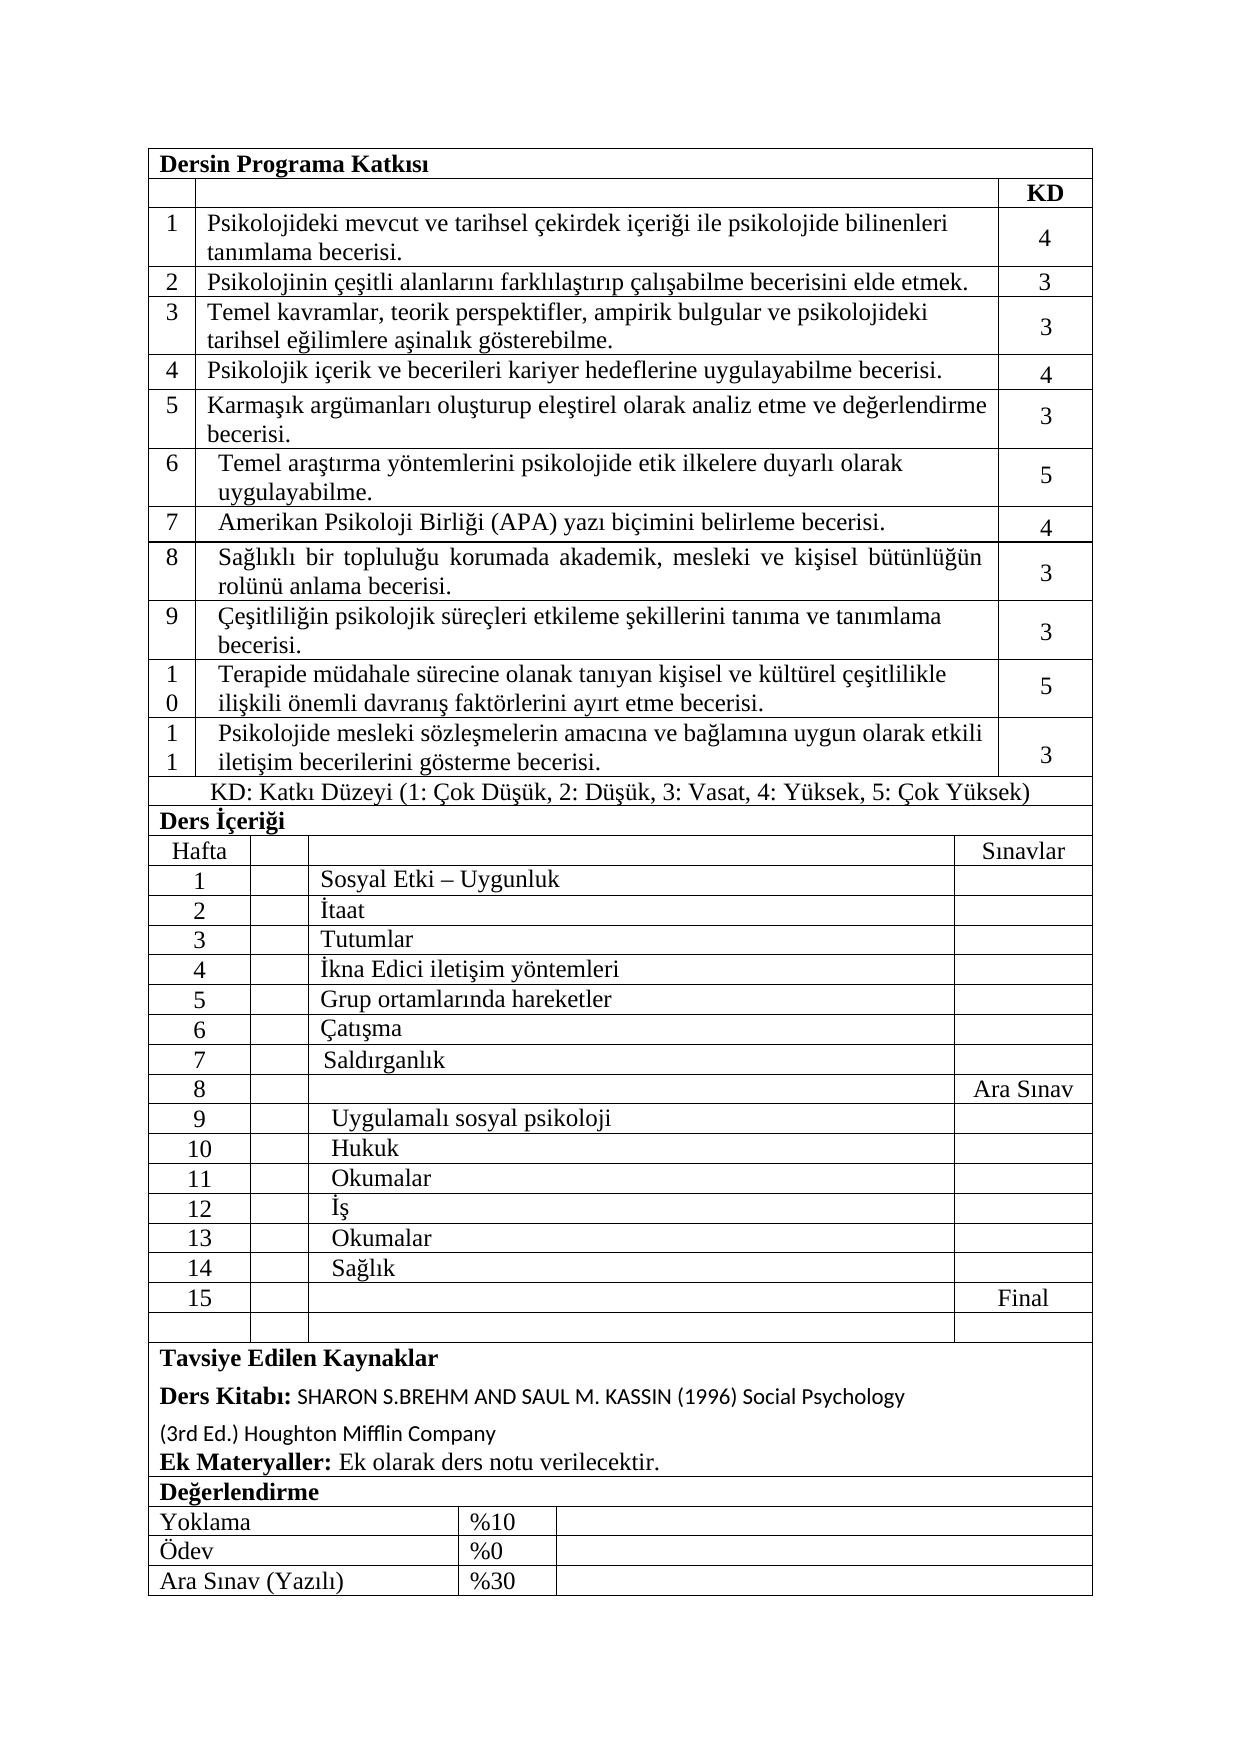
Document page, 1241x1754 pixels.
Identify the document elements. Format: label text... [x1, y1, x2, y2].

table_cell Psikolojinin çeşitli alanlarını farklılaştırıp çalışabilme becerisini elde etmek. [196, 267, 998, 296]
table_cell 9 [149, 601, 195, 658]
table_cell [955, 1224, 1092, 1252]
table_cell 2 [149, 896, 250, 924]
table_cell Ödev [149, 1536, 458, 1565]
table_cell [557, 1507, 1092, 1535]
table_cell 11 [149, 1164, 250, 1193]
table_cell Psikolojik içerik ve becerileri kariyer hedeflerine uygulayabilme becerisi. [196, 355, 998, 389]
table_cell [955, 926, 1092, 954]
table_cell 3 [999, 543, 1092, 600]
table_cell [251, 866, 308, 895]
table_cell İtaat [309, 896, 954, 924]
table_cell 4 [149, 955, 250, 984]
table_cell 12 [149, 1194, 250, 1222]
table_cell [309, 1313, 954, 1342]
table_cell Çeşitliliğin psikolojik süreçleri etkileme şekillerini tanıma ve tanımlama becerisi. [196, 601, 998, 658]
table_cell 4 [999, 208, 1092, 266]
table_cell 14 [149, 1253, 250, 1282]
table_cell [251, 836, 308, 865]
table_cell 5 [149, 985, 250, 1014]
table_cell [955, 985, 1092, 1014]
table_cell 7 [149, 507, 195, 541]
table_cell [251, 1253, 308, 1282]
table_cell [251, 926, 308, 954]
table_cell Terapide müdahale sürecine olanak tanıyan kişisel ve kültürel çeşitlilikle ilişkili önemli davranış faktörlerini ayırt etme becerisi. [196, 660, 998, 717]
table_cell [955, 955, 1092, 984]
table_cell Dersin Programa Katkısı [149, 149, 1092, 177]
table_cell [149, 179, 195, 207]
table_cell [309, 1283, 954, 1312]
table_cell Tavsiye Edilen Kaynaklar Ders Kitabı: SHARON S.BREHM AND SAUL M. KASSIN (1996) Social Psychology (3rd Ed.) Houghton Mifflin Company Ek Materyaller: Ek olarak ders notu verilecektir. [149, 1343, 1092, 1476]
table_cell 4 [999, 355, 1092, 389]
table_cell İkna Edici iletişim yöntemleri [309, 955, 954, 984]
table_cell Yoklama [149, 1507, 458, 1535]
table_cell [251, 896, 308, 924]
table_cell Amerikan Psikoloji Birliği (APA) yazı biçimini belirleme becerisi. [196, 507, 998, 541]
table_cell Çatışma [309, 1015, 954, 1044]
table_cell Sınavlar [955, 836, 1092, 865]
table_cell [251, 1224, 308, 1252]
table_cell [955, 896, 1092, 924]
table_cell [309, 836, 954, 865]
table_cell [251, 1015, 308, 1044]
table_cell Final [955, 1283, 1092, 1312]
table_cell [251, 1134, 308, 1163]
table_cell 11 [149, 718, 195, 776]
table_cell Okumalar [309, 1164, 954, 1193]
table_cell [955, 1045, 1092, 1073]
table_cell [251, 985, 308, 1014]
table_cell [251, 1283, 308, 1312]
table_cell Hukuk [309, 1134, 954, 1163]
table_cell 2 [149, 267, 195, 296]
table_cell [955, 1164, 1092, 1193]
table_cell Okumalar [309, 1224, 954, 1252]
table_cell [251, 1075, 308, 1103]
table_cell Uygulamalı sosyal psikoloji [309, 1104, 954, 1133]
table_cell 9 [149, 1104, 250, 1133]
table_cell 7 [149, 1045, 250, 1073]
table_cell [955, 1194, 1092, 1222]
table_cell KD: Katkı Düzeyi (1: Çok Düşük, 2: Düşük, 3: Vasat, 4: Yüksek, 5: Çok Yüksek) [149, 777, 1092, 805]
table_cell Ara Sınav [955, 1075, 1092, 1103]
table_cell 3 [149, 926, 250, 954]
table_cell [251, 1194, 308, 1222]
table_cell Psikolojideki mevcut ve tarihsel çekirdek içeriği ile psikolojide bilinenleri tanımlama becerisi. [196, 208, 998, 266]
table_cell [557, 1536, 1092, 1565]
table_cell Sağlık [309, 1253, 954, 1282]
table_cell 6 [149, 1015, 250, 1044]
table_cell 1 [149, 208, 195, 266]
table_cell [955, 1134, 1092, 1163]
table_cell Saldırganlık [309, 1045, 954, 1073]
table_cell %10 [459, 1507, 556, 1535]
table_cell Temel araştırma yöntemlerini psikolojide etik ilkelere duyarlı olarak uygulayabilme. [196, 449, 998, 506]
table_cell 10 [149, 660, 195, 717]
table_cell 4 [149, 355, 195, 389]
table_cell İş [309, 1194, 954, 1222]
table_cell [251, 1164, 308, 1193]
table_cell 1 [149, 866, 250, 895]
table_cell KD [999, 179, 1092, 207]
table_cell Tutumlar [309, 926, 954, 954]
table_cell 15 [149, 1283, 250, 1312]
table_cell [557, 1566, 1092, 1595]
table_cell Temel kavramlar, teorik perspektifler, ampirik bulgular ve psikolojideki tarihsel eğilimlere aşinalık gösterebilme. [196, 297, 998, 354]
table_cell [955, 866, 1092, 895]
table_cell Değerlendirme [149, 1477, 1092, 1506]
table_cell Sağlıklı bir topluluğu korumada akademik, mesleki ve kişisel bütünlüğün rolünü anlama becerisi. [196, 543, 998, 600]
table_cell 3 [999, 390, 1092, 447]
table_cell 8 [149, 1075, 250, 1103]
table_cell [251, 955, 308, 984]
table_cell 6 [149, 449, 195, 506]
table_cell [251, 1045, 308, 1073]
table_cell Hafta [149, 836, 250, 865]
table_cell %30 [459, 1566, 556, 1595]
table_cell 4 [999, 507, 1092, 541]
table_cell [955, 1104, 1092, 1133]
table_cell Psikolojide mesleki sözleşmelerin amacına ve bağlamına uygun olarak etkili iletişim becerilerini gösterme becerisi. [196, 718, 998, 776]
table_cell Karmaşık argümanları oluşturup eleştirel olarak analiz etme ve değerlendirme becerisi. [196, 390, 998, 447]
table_cell 10 [149, 1134, 250, 1163]
table_cell [955, 1253, 1092, 1282]
table_cell [251, 1313, 308, 1342]
table_cell 3 [149, 297, 195, 354]
table_cell [955, 1015, 1092, 1044]
table_cell [955, 1313, 1092, 1342]
table_cell 3 [999, 267, 1092, 296]
table_cell [149, 1313, 250, 1342]
table_cell 5 [149, 390, 195, 447]
table_cell Ara Sınav (Yazılı) [149, 1566, 458, 1595]
table_cell Sosyal Etki – Uygunluk [309, 866, 954, 895]
table_cell [251, 1104, 308, 1133]
table_cell 8 [149, 543, 195, 600]
table_cell 3 [999, 718, 1092, 776]
table_cell %0 [459, 1536, 556, 1565]
table_cell 3 [999, 297, 1092, 354]
table_cell 5 [999, 660, 1092, 717]
table_cell Grup ortamlarında hareketler [309, 985, 954, 1014]
table_cell 3 [999, 601, 1092, 658]
table_cell Ders İçeriği [149, 806, 1092, 835]
table_cell [196, 179, 998, 207]
table_cell 13 [149, 1224, 250, 1252]
table_cell [309, 1075, 954, 1103]
table_cell 5 [999, 449, 1092, 506]
